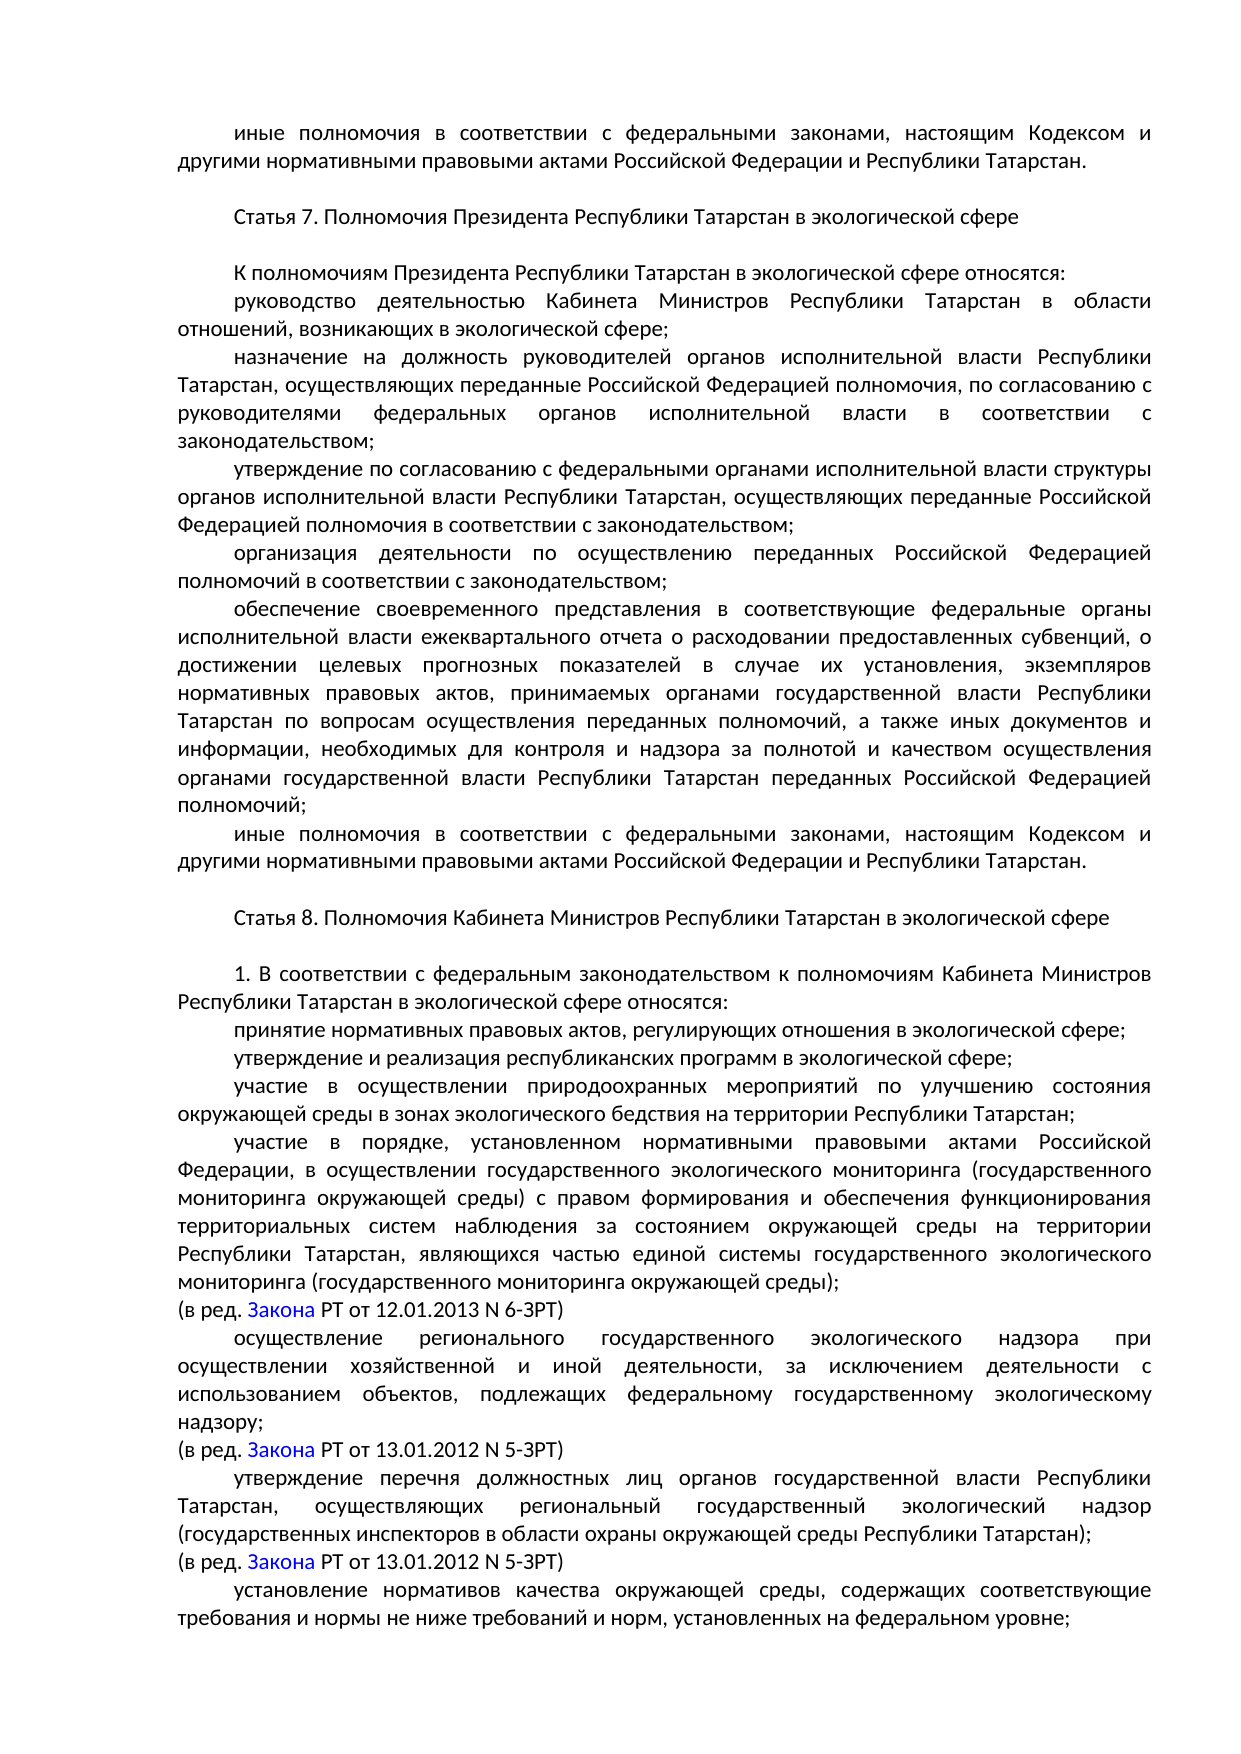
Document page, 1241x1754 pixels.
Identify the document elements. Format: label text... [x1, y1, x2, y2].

text К полномочиям Президента Республики Татарстан в экологической сфере относятся: [177, 258, 1152, 286]
text установление нормативов качества окружающей среды, содержащих соответствующие требования и нормы не ниже требований и норм, установленных на федеральном уровне; [177, 1575, 1152, 1631]
text утверждение по согласованию с федеральными органами исполнительной власти структуры органов исполнительной власти Республики Татарстан, осуществляющих переданные Российской Федерацией полномочия в соответствии с законодательством; [177, 454, 1152, 538]
text руководство деятельностью Кабинета Министров Республики Татарстан в области отношений, возникающих в экологической сфере; [177, 286, 1152, 342]
text осуществление регионального государственного экологического надзора при осуществлении хозяйственной и иной деятельности, за исключением деятельности с использованием объектов, подлежащих федеральному государственному экологическому надзору; [177, 1323, 1152, 1435]
text утверждение и реализация республиканских программ в экологической сфере; [177, 1043, 1152, 1071]
text (в ред. Закона РТ от 13.01.2012 N 5-ЗРТ) [177, 1435, 1152, 1463]
text 1. В соответствии с федеральным законодательством к полномочиям Кабинета Министров Республики Татарстан в экологической сфере относятся: [177, 959, 1152, 1015]
text участие в порядке, установленном нормативными правовыми актами Российской Федерации, в осуществлении государственного экологического мониторинга (государственного мониторинга окружающей среды) с правом формирования и обеспечения функционирования территориальных систем наблюдения за состоянием окружающей среды на территории Республики Татарстан, являющихся частью единой системы государственного экологического мониторинга (государственного мониторинга окружающей среды); [177, 1127, 1152, 1295]
text участие в осуществлении природоохранных мероприятий по улучшению состояния окружающей среды в зонах экологического бедствия на территории Республики Татарстан; [177, 1071, 1152, 1127]
text принятие нормативных правовых актов, регулирующих отношения в экологической сфере; [177, 1015, 1152, 1043]
text (в ред. Закона РТ от 13.01.2012 N 5-ЗРТ) [177, 1547, 1152, 1575]
text (в ред. Закона РТ от 12.01.2013 N 6-ЗРТ) [177, 1295, 1152, 1323]
text назначение на должность руководителей органов исполнительной власти Республики Татарстан, осуществляющих переданные Российской Федерацией полномочия, по согласованию с руководителями федеральных органов исполнительной власти в соответствии с законодательством; [177, 342, 1152, 454]
text организация деятельности по осуществлению переданных Российской Федерацией полномочий в соответствии с законодательством; [177, 538, 1152, 594]
text утверждение перечня должностных лиц органов государственной власти Республики Татарстан, осуществляющих региональный государственный экологический надзор (государственных инспекторов в области охраны окружающей среды Республики Татарстан); [177, 1463, 1152, 1547]
text иные полномочия в соответствии с федеральными законами, настоящим Кодексом и другими нормативными правовыми актами Российской Федерации и Республики Татарстан. [177, 118, 1152, 174]
text Статья 8. Полномочия Кабинета Министров Республики Татарстан в экологической сфере [177, 903, 1152, 931]
text Статья 7. Полномочия Президента Республики Татарстан в экологической сфере [177, 202, 1152, 230]
text иные полномочия в соответствии с федеральными законами, настоящим Кодексом и другими нормативными правовыми актами Российской Федерации и Республики Татарстан. [177, 819, 1152, 875]
text обеспечение своевременного представления в соответствующие федеральные органы исполнительной власти ежеквартального отчета о расходовании предоставленных субвенций, о достижении целевых прогнозных показателей в случае их установления, экземпляров нормативных правовых актов, принимаемых органами государственной власти Республики Татарстан по вопросам осуществления переданных полномочий, а также иных документов и информации, необходимых для контроля и надзора за полнотой и качеством осуществления органами государственной власти Республики Татарстан переданных Российской Федерацией полномочий; [177, 594, 1152, 819]
